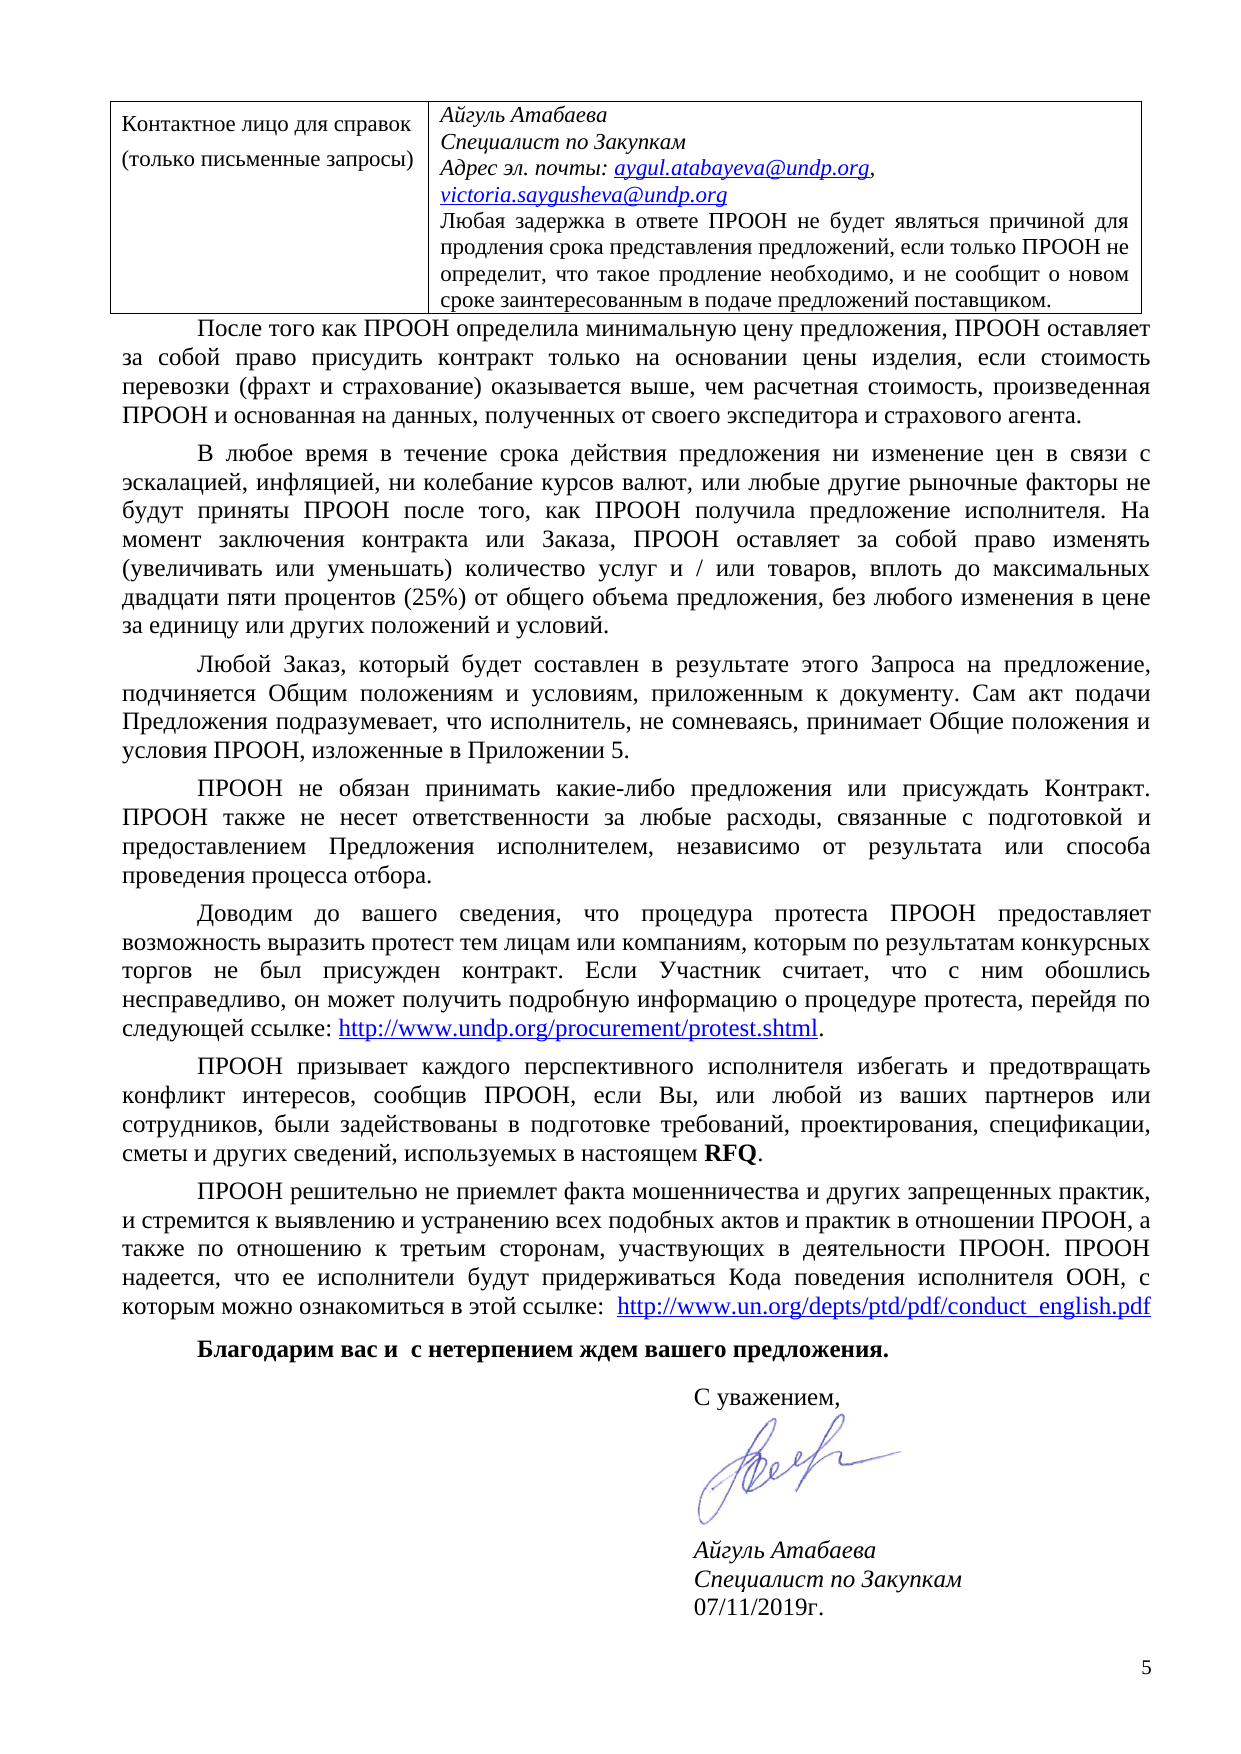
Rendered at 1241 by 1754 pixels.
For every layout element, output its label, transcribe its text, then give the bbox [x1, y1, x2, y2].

text 07/11/2019г. [694, 1592, 1152, 1621]
text Любой Заказ, который будет составлен в результате этого Запроса на предложение, подчиняется Общим положениям и условиям, приложенным к документу. Сам акт подачи Предложения подразумевает, что исполнитель, не сомневаясь, принимает Общие положения и условия ПРООН, изложенные в Приложении 5. [122, 649, 1152, 764]
text ПРООН решительно не приемлет факта мошенничества и других запрещенных практик, и стремится к выявлению и устранению всех подобных актов и практик в отношении ПРООН, а также по отношению к третьим сторонам, участвующих в деятельности ПРООН. ПРООН надеется, что ее исполнители будут придерживаться Кода поведения исполнителя ООН, с которым можно ознакомиться в этой ссылке: http://www.un.org/depts/ptd/pdf/conduct_english.pdf [122, 1176, 1152, 1320]
table_cell Айгуль Атабаева Специалист по Закупкам Адрес эл. почты: aygul.atabayeva@undp.org, victoria.saygusheva@undp.org Любая задержка в ответе ПРООН не будет являться причиной для продления срока представления предложений, если только ПРООН не определит, что такое продление необходимо, и не сообщит о новом сроке заинтересованным в подаче предложений поставщиком. [429, 102, 1141, 312]
text Доводим до вашего сведения, что процедура протеста ПРООН предоставляет возможность выразить протест тем лицам или компаниям, которым по результатам конкурсных торгов не был присужден контракт. Если Участник считает, что с ним обошлись несправедливо, он может получить подробную информацию о процедуре протеста, перейдя по следующей ссылке: http://www.undp.org/procurement/protest.shtml. [122, 898, 1152, 1042]
table_cell Контактное лицо для справок (только письменные запросы) [111, 102, 428, 312]
text Специалист по Закупкам [694, 1564, 1152, 1592]
text В любое время в течение срока действия предложения ни изменение цен в связи с эскалацией, инфляцией, ни колебание курсов валют, или любые другие рыночные факторы не будут приняты ПРООН после того, как ПРООН получила предложение исполнителя. На момент заключения контракта или Заказа, ПРООН оставляет за собой право изменять (увеличивать или уменьшать) количество услуг и / или товаров, вплоть до максимальных двадцати пяти процентов (25%) от общего объема предложения, без любого изменения в цене за единицу или других положений и условий. [122, 438, 1152, 639]
text После того как ПРООН определила минимальную цену предложения, ПРООН оставляет за собой право присудить контракт только на основании цены изделия, если стоимость перевозки (фрахт и страхование) оказывается выше, чем расчетная стоимость, произведенная ПРООН и основанная на данных, полученных от своего экспедитора и страхового агента. [122, 313, 1152, 428]
text ПРООН не обязан принимать какие-либо предложения или присуждать Контракт. ПРООН также не несет ответственности за любые расходы, связанные с подготовкой и предоставлением Предложения исполнителем, независимо от результата или способа проведения процесса отбора. [122, 773, 1152, 888]
text ПРООН призывает каждого перспективного исполнителя избегать и предотвращать конфликт интересов, сообщив ПРООН, если Вы, или любой из ваших партнеров или сотрудников, были задействованы в подготовке требований, проектирования, спецификации, сметы и других сведений, используемых в настоящем RFQ. [122, 1051, 1152, 1166]
text Айгуль Атабаева [694, 1535, 1152, 1564]
text Благодарим вас и с нетерпением ждем вашего предложения. [122, 1334, 1152, 1363]
text С уважением, [694, 1382, 1152, 1411]
